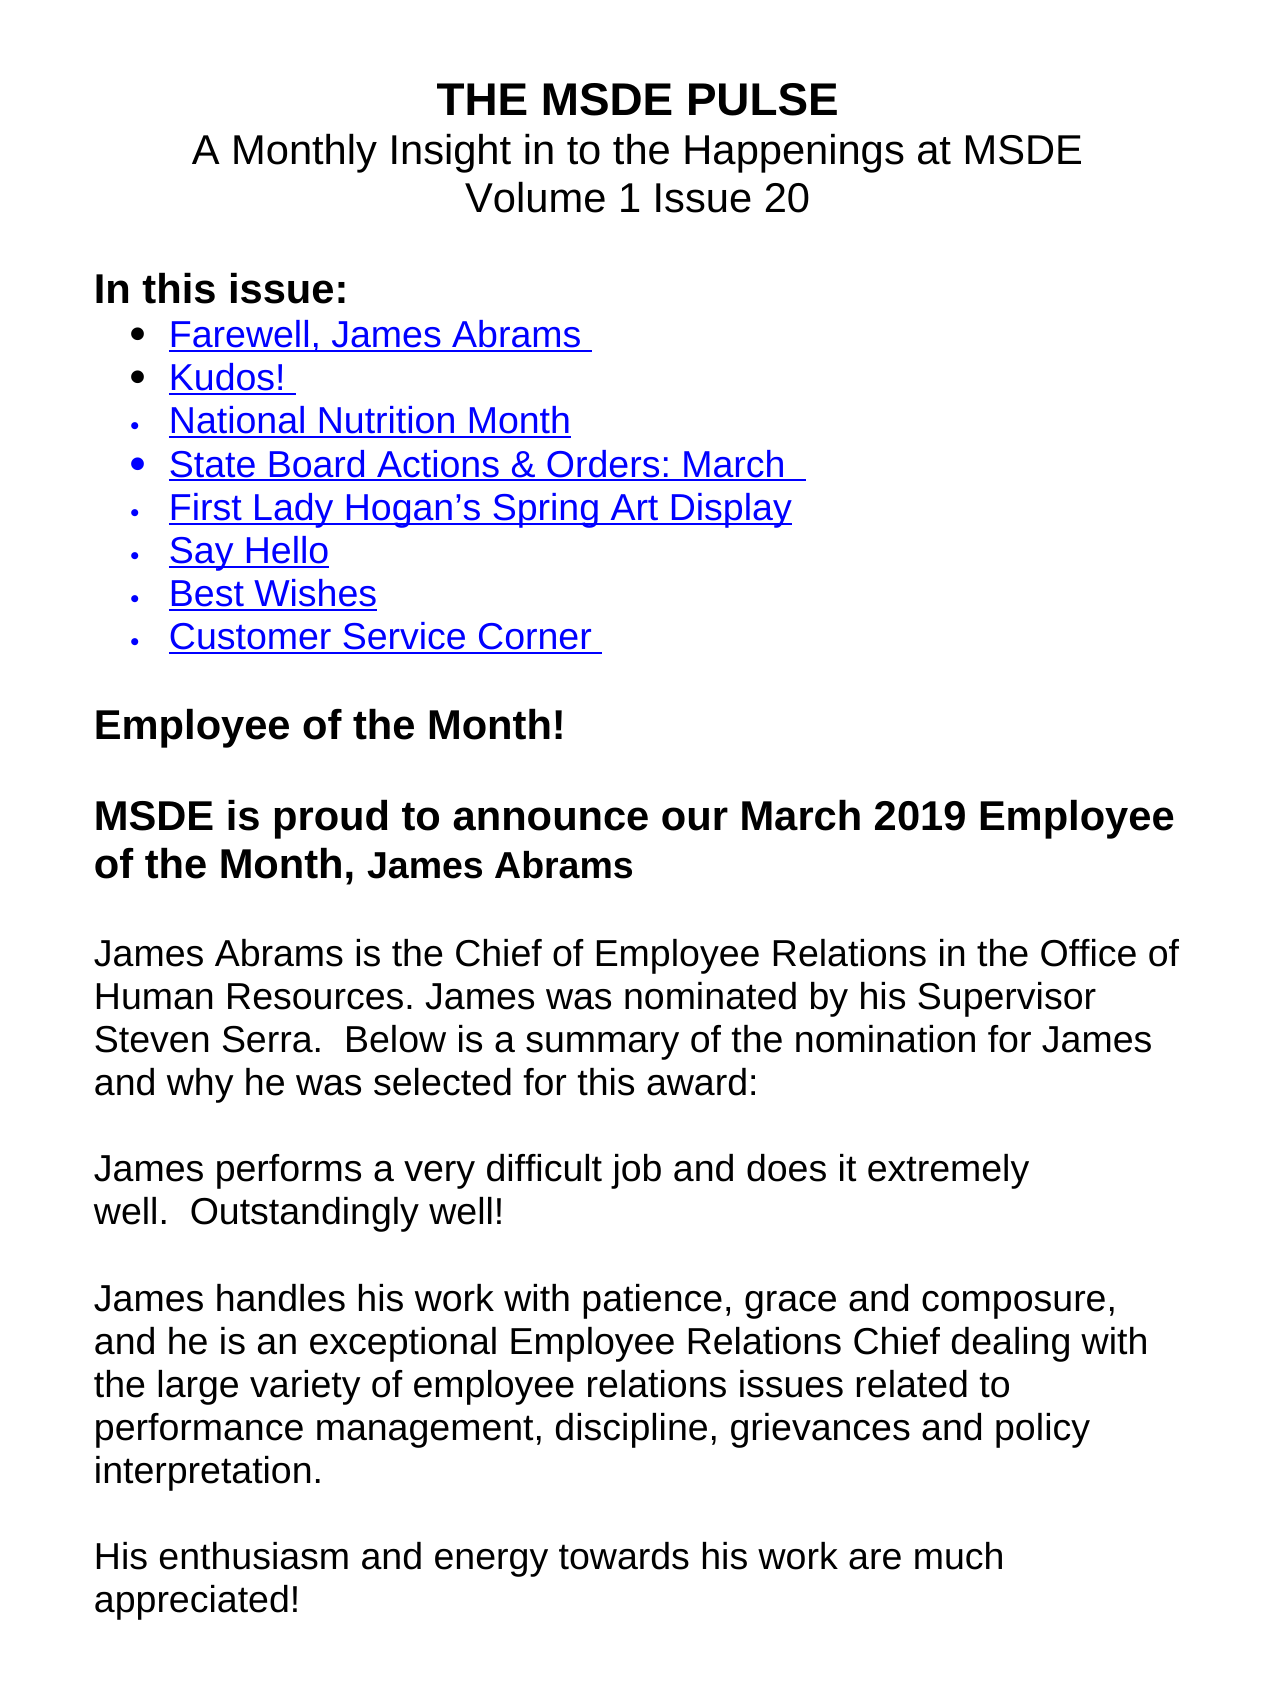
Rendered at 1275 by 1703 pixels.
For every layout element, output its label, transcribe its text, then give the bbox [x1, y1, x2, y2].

subtitle In this issue: [94, 264, 1181, 312]
subtitle THE MSDE PULSE [94, 73, 1181, 125]
list National Nutrition Month [131, 399, 1181, 442]
list Say Hello [131, 528, 1181, 571]
text James performs a very difficult job and does it extremely well. Outstandingly well! [94, 1146, 1181, 1233]
text His enthusiasm and energy towards his work are much appreciated! [94, 1534, 1181, 1621]
list Best Wishes [131, 571, 1181, 614]
subtitle Volume 1 Issue 20 [94, 173, 1181, 221]
list State Board Actions & Orders: March [131, 442, 1181, 485]
text James handles his work with patience, grace and composure, and he is an exceptional Employee Relations Chief dealing with the large variety of employee relations issues related to performance management, discipline, grievances and policy interpretation. [94, 1276, 1181, 1491]
subtitle A Monthly Insight in to the Happenings at MSDE [94, 125, 1181, 173]
text James Abrams is the Chief of Employee Relations in the Office of Human Resources. James was nominated by his Supervisor Steven Serra. Below is a summary of the nomination for James and why he was selected for this award: [94, 931, 1181, 1103]
subtitle MSDE is proud to announce our March 2019 Employee of the Month, James Abrams [94, 792, 1181, 888]
subtitle Employee of the Month! [94, 701, 1181, 749]
list First Lady Hogan’s Spring Art Display [131, 485, 1181, 528]
list Customer Service Corner [131, 614, 1181, 658]
list Farewell, James Abrams [131, 312, 1181, 356]
list Kudos! [131, 356, 1181, 399]
